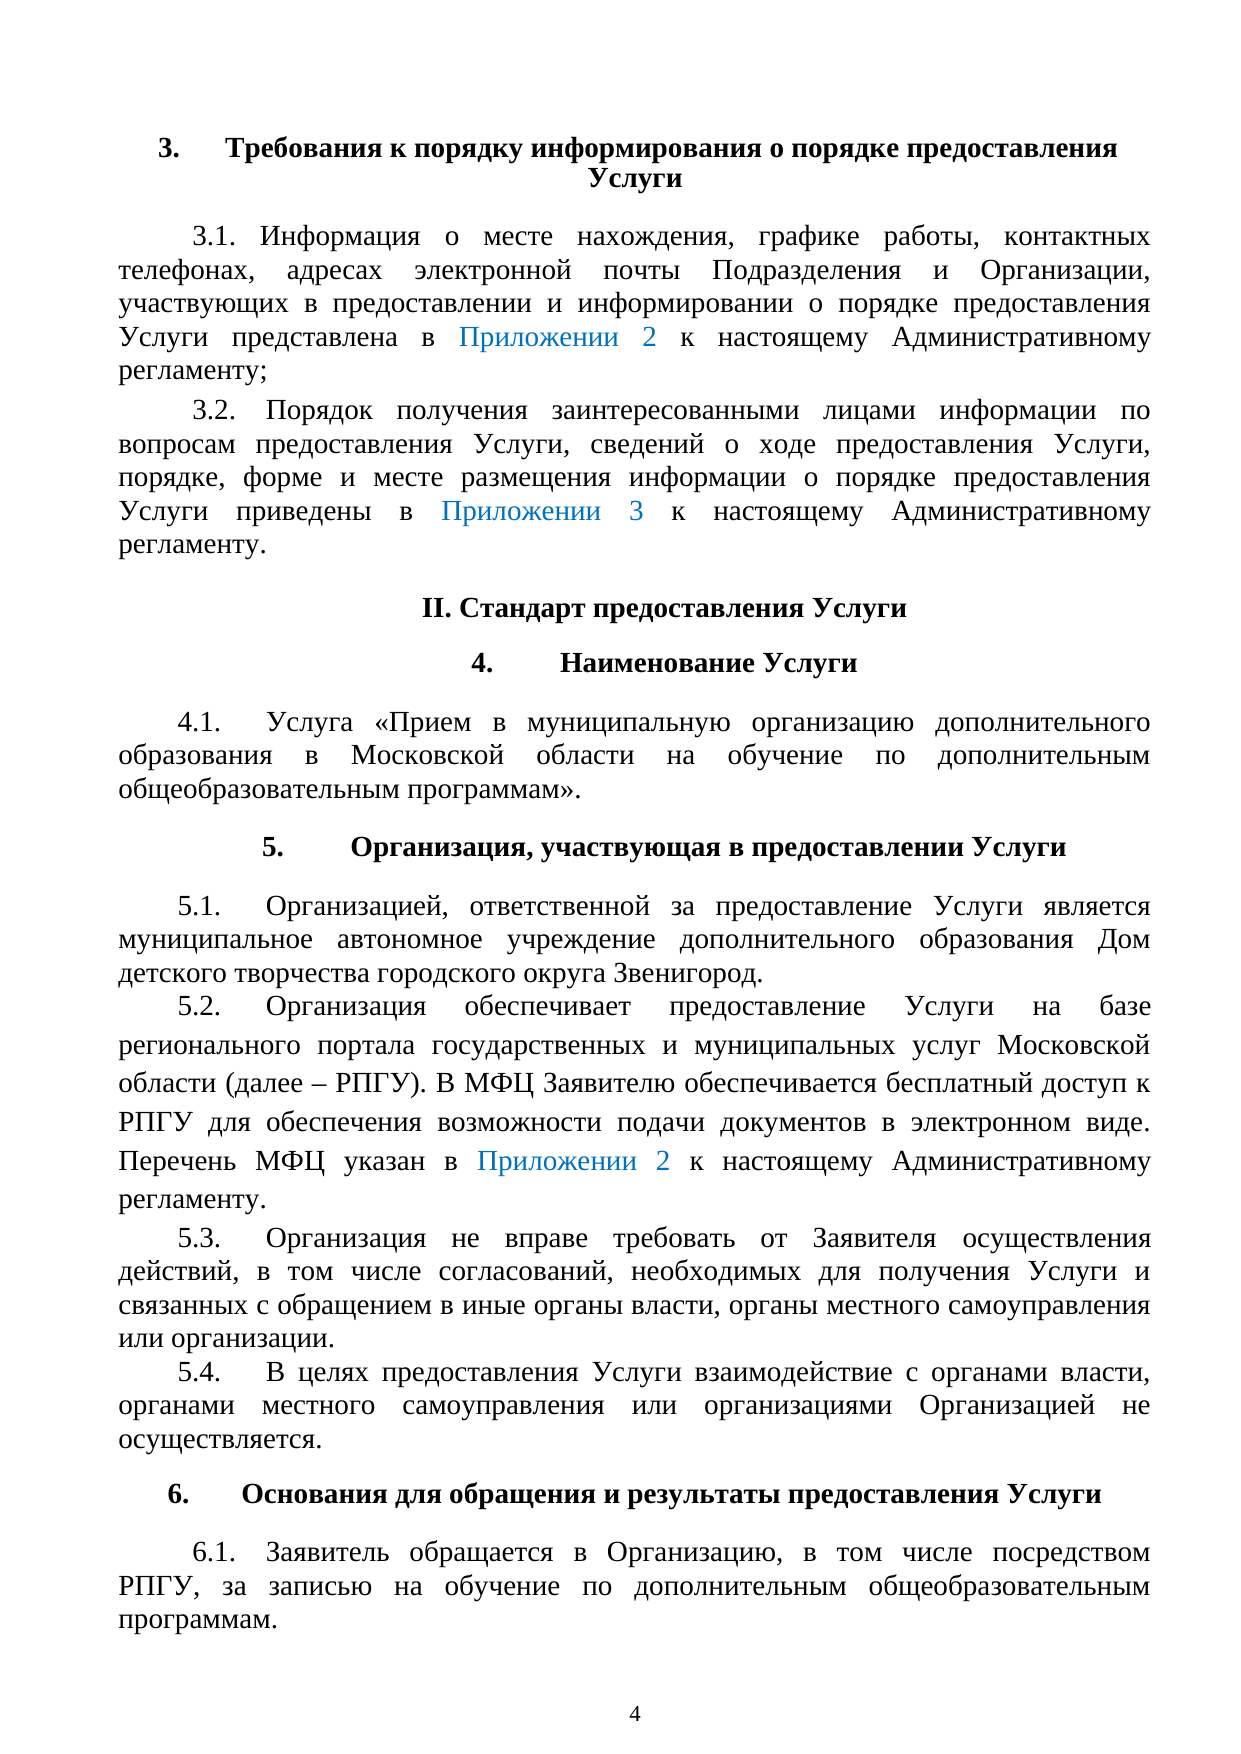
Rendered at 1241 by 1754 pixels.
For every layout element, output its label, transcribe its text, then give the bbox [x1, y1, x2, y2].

subtitle Основания для обращения и результаты предоставления Услуги [118, 1479, 1151, 1509]
list Организация не вправе требовать от Заявителя осуществления действий, в том числе согласований, необходимых для получения Услуги и связанных с обращением в иные органы власти, органы местного самоуправления или организации. [118, 1220, 1151, 1354]
list В целях предоставления Услуги взаимодействие с органами власти, органами местного самоуправления или организациями Организацией не осуществляется. [118, 1354, 1151, 1454]
subtitle Требования к порядку информирования о порядке предоставления Услуги [118, 133, 1151, 193]
list Организация обеспечивает предоставление Услуги на базе регионального портала государственных и муниципальных услуг Московской области (далее – РПГУ). В МФЦ Заявителю обеспечивается бесплатный доступ к РПГУ для обеспечения возможности подачи документов в электронном виде. Перечень МФЦ указан в Приложении 2 к настоящему Административному регламенту. [118, 988, 1151, 1215]
list Порядок получения заинтересованными лицами информации по вопросам предоставления Услуги, сведений о ходе предоставления Услуги, порядке, форме и месте размещения информации о порядке предоставления Услуги приведены в Приложении 3 к настоящему Административному регламенту. [118, 392, 1151, 560]
list Услуга «Прием в муниципальную организацию дополнительного образования в Московской области на обучение по дополнительным общеобразовательным программам». [118, 704, 1151, 804]
subtitle II. Стандарт предоставления Услуги [118, 593, 1151, 623]
list Организацией, ответственной за предоставление Услуги является муниципальное автономное учреждение дополнительного образования Дом детского творчества городского округа Звенигород. [118, 888, 1151, 988]
subtitle 3.1. Информация о месте нахождения, графике работы, контактных телефонах, адресах электронной почты Подразделения и Организации, участвующих в предоставлении и информировании о порядке предоставления Услуги представлена в Приложении 2 к настоящему Административному регламенту; [118, 218, 1151, 386]
subtitle Наименование Услуги [118, 648, 1151, 679]
list Организация, участвующая в предоставлении Услуги [118, 829, 1151, 863]
list Заявитель обращается в Организацию, в том числе посредством РПГУ, за записью на обучение по дополнительным общеобразовательным программам. [118, 1534, 1151, 1635]
